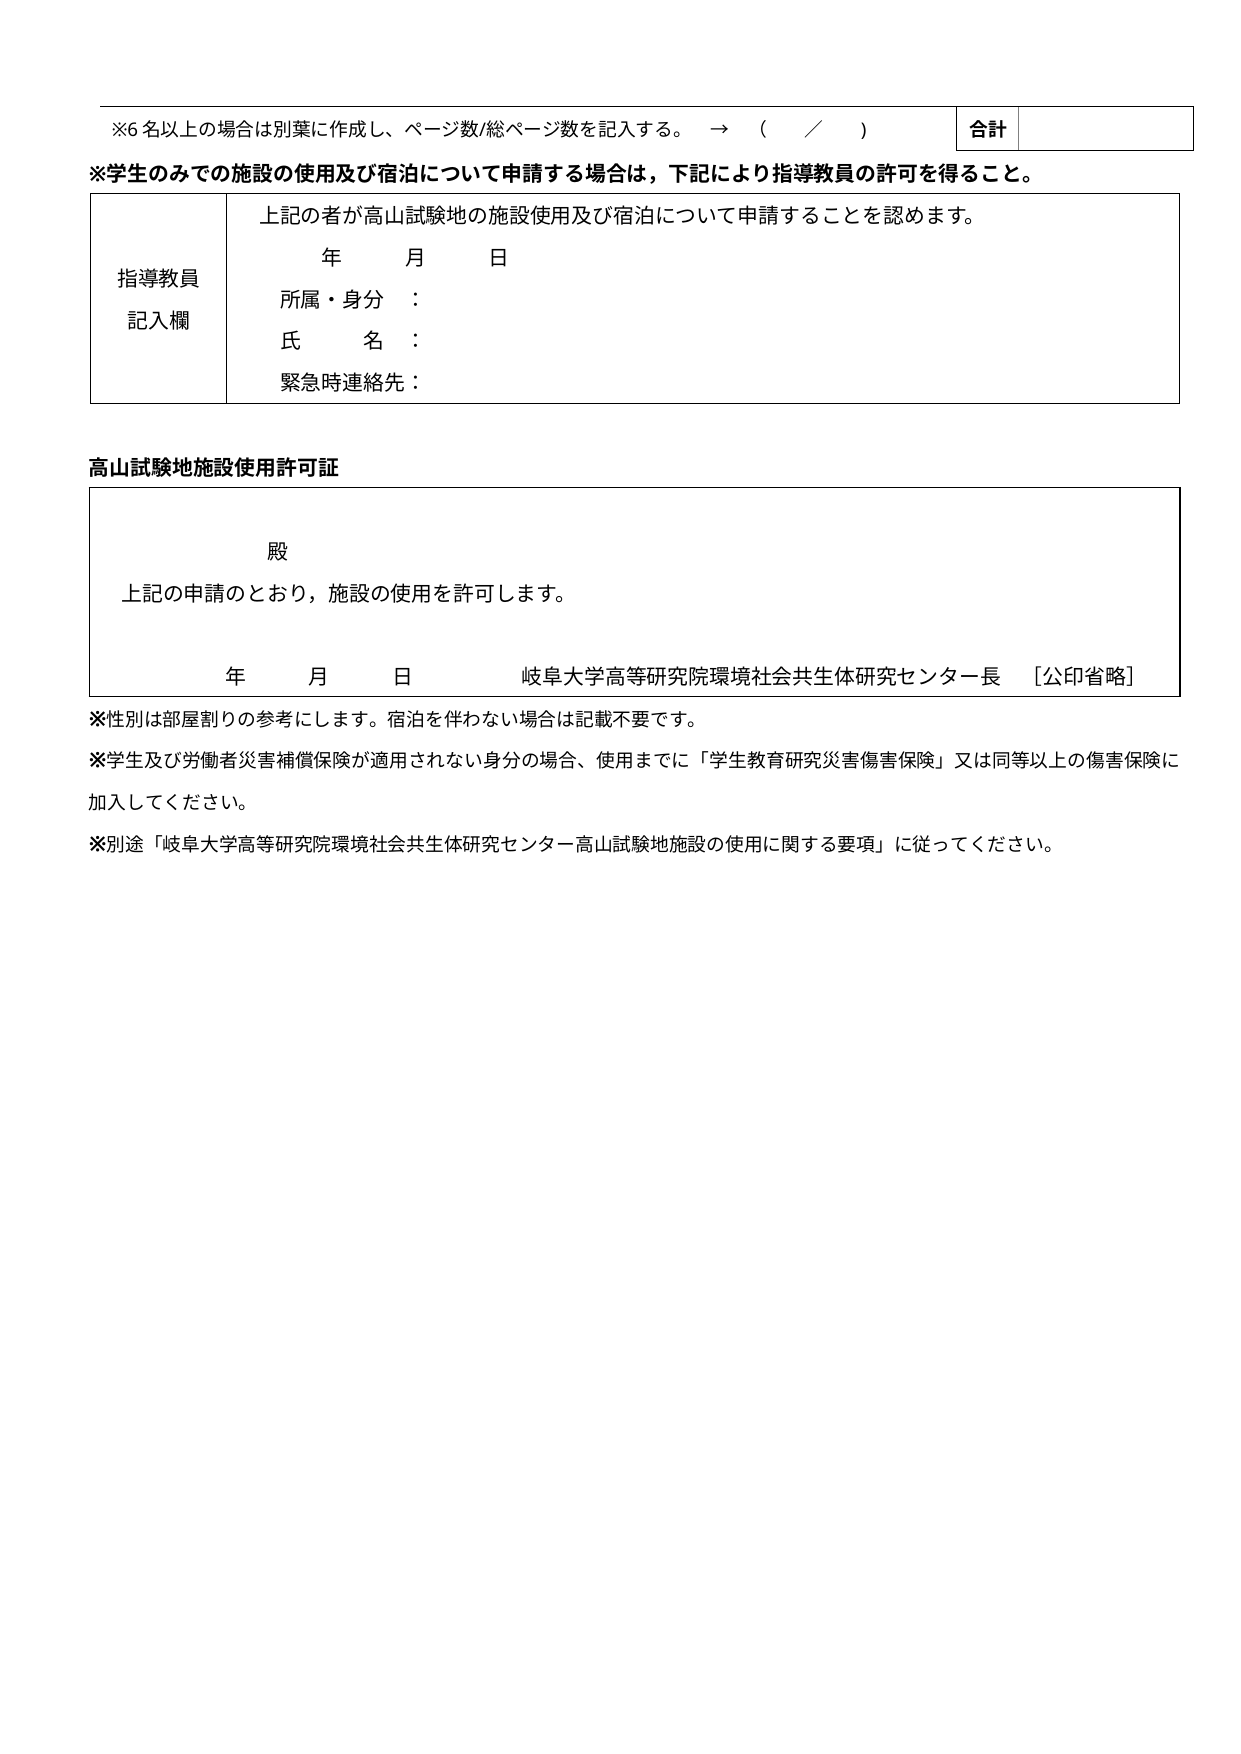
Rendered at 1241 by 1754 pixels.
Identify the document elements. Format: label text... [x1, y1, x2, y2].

text 高山試験地施設使用許可証 [89, 445, 1181, 487]
table_header 上記の者が高山試験地の施設使用及び宿泊について申請することを認めます。 年 月 日 所属・身分 ： 氏 名 ： 緊急時連絡先： [227, 194, 1179, 402]
table_header 殿 上記の申請のとおり，施設の使用を許可します。 年 月 日 岐阜大学高等研究院環境社会共生体研究センター長 ［公印省略］ [90, 488, 1179, 696]
table_header 指導教員 記入欄 [91, 194, 226, 402]
text ※別途「岐阜大学高等研究院環境社会共生体研究センター高山試験地施設の使用に関する要項」に従ってください。 [89, 822, 1158, 864]
text ※性別は部屋割りの参考にします。宿泊を伴わない場合は記載不要です。 [89, 697, 1181, 739]
text ※学生のみでの施設の使用及び宿泊について申請する場合は，下記により指導教員の許可を得ること。 [89, 151, 1181, 193]
table_cell [1019, 107, 1193, 150]
table_cell 合計 [957, 107, 1018, 150]
table_cell ※6名以上の場合は別葉に作成し、ページ数/総ページ数を記入する。 → （ ／ ) [100, 107, 956, 150]
text ※学生及び労働者災害補償保険が適用されない身分の場合、使用までに「学生教育研究災害傷害保険」又は同等以上の傷害保険に加入してください。 [89, 739, 1181, 822]
